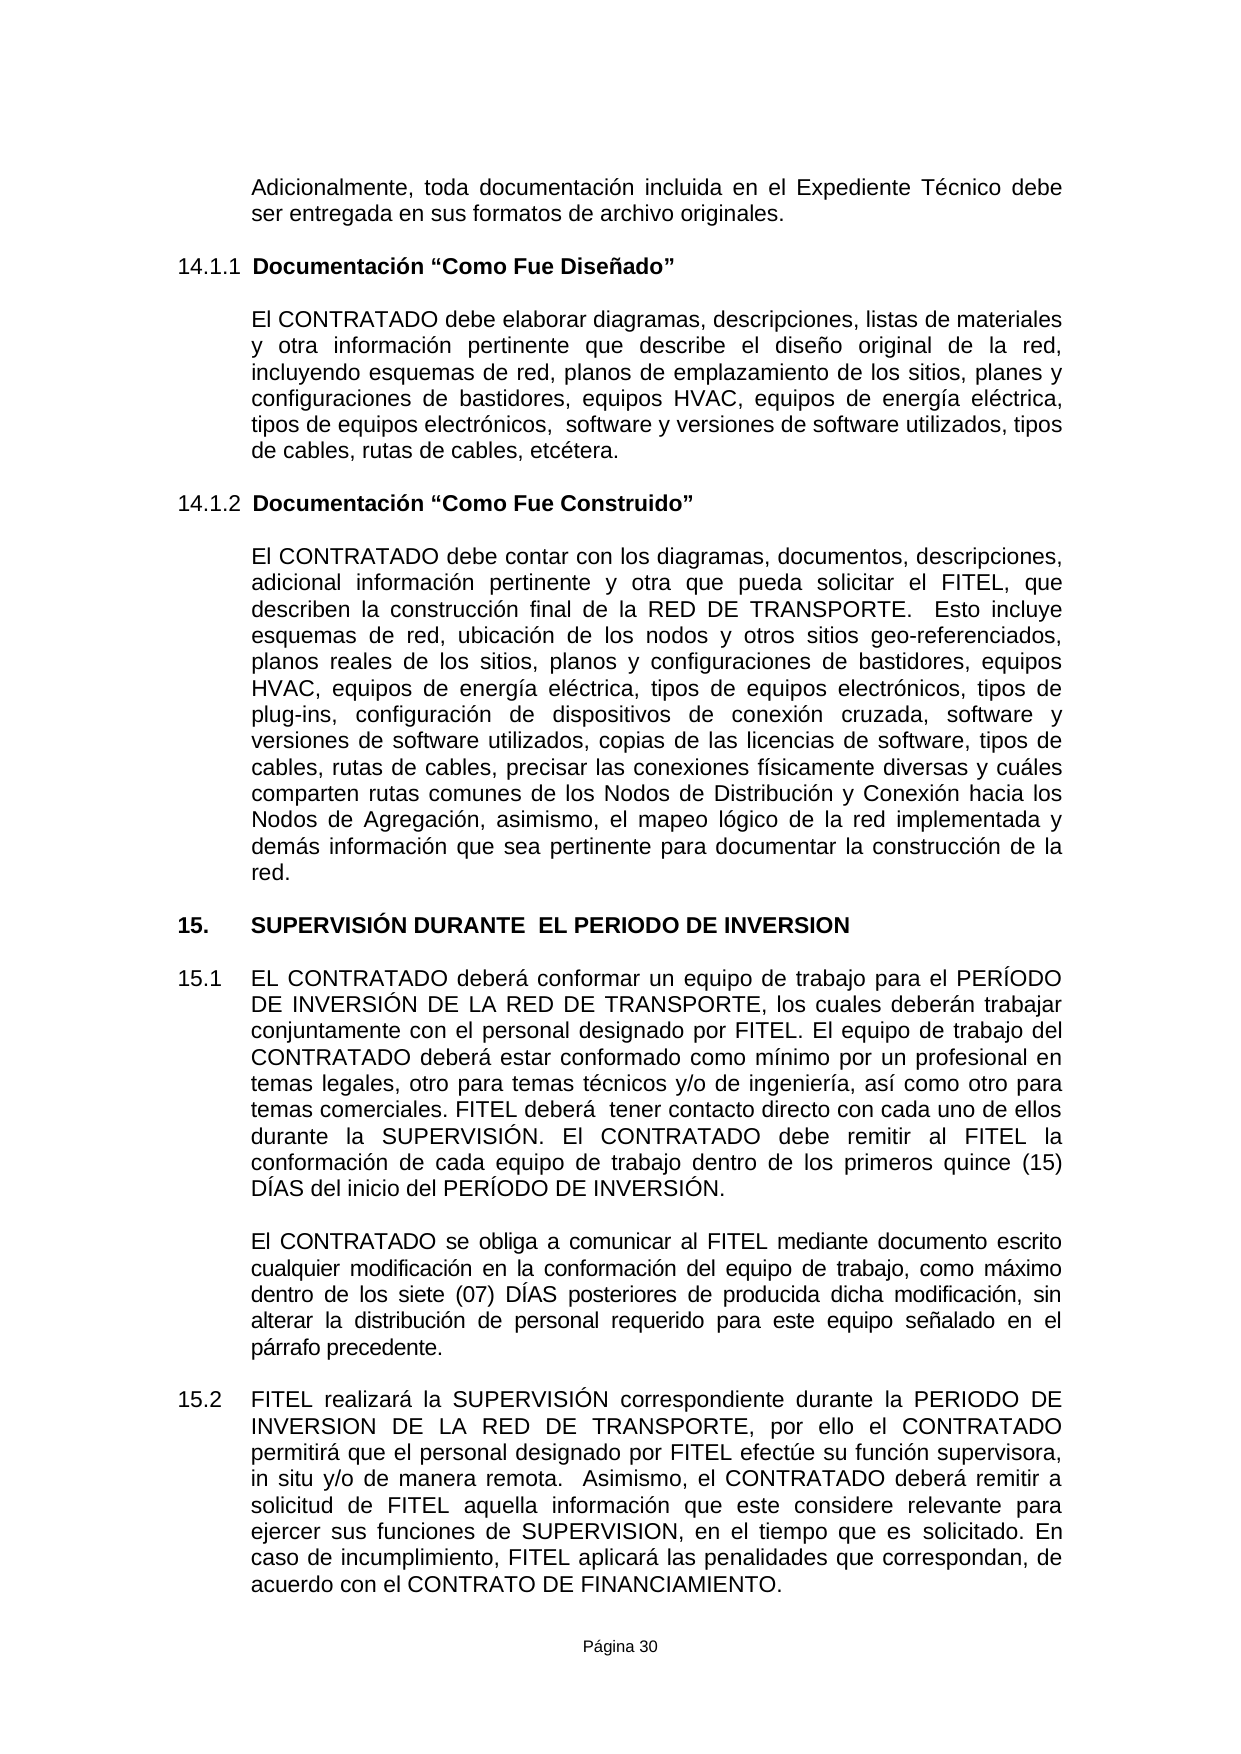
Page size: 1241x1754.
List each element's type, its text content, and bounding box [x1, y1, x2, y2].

list EL CONTRATADO deberá conformar un equipo de trabajo para el PERÍODO DE INVERSIÓN DE LA RED DE TRANSPORTE, los cuales deberán trabajar conjuntamente con el personal designado por FITEL. El equipo de trabajo del CONTRATADO deberá estar conformado como mínimo por un profesional en temas legales, otro para temas técnicos y/o de ingeniería, así como otro para temas comerciales. FITEL deberá tener contacto directo con cada uno de ellos durante la SUPERVISIÓN. El CONTRATADO debe remitir al FITEL la conformación de cada equipo de trabajo dentro de los primeros quince (15) DÍAS del inicio del PERÍODO DE INVERSIÓN. [177, 964, 1063, 1202]
list SUPERVISIÓN DURANTE EL PERIODO DE INVERSION [177, 912, 1063, 938]
list Documentación “Como Fue Diseñado” [177, 253, 1063, 279]
list FITEL realizará la SUPERVISIÓN correspondiente durante la PERIODO DE INVERSION DE LA RED DE TRANSPORTE, por ello el CONTRATADO permitirá que el personal designado por FITEL efectúe su función supervisora, in situ y/o de manera remota. Asimismo, el CONTRATADO deberá remitir a solicitud de FITEL aquella información que este considere relevante para ejercer sus funciones de SUPERVISION, en el tiempo que es solicitado. En caso de incumplimiento, FITEL aplicará las penalidades que correspondan, de acuerdo con el CONTRATO DE FINANCIAMIENTO. [177, 1386, 1063, 1597]
list Documentación “Como Fue Construido” [177, 490, 1063, 517]
list El CONTRATADO se obliga a comunicar al FITEL mediante documento escrito cualquier modificación en la conformación del equipo de trabajo, como máximo dentro de los siete (07) DÍAS posteriores de producida dicha modificación, sin alterar la distribución de personal requerido para este equipo señalado en el párrafo precedente. [251, 1228, 1063, 1360]
list El CONTRATADO debe contar con los diagramas, documentos, descripciones, adicional información pertinente y otra que pueda solicitar el FITEL, que describen la construcción final de la RED DE TRANSPORTE. Esto incluye esquemas de red, ubicación de los nodos y otros sitios geo-referenciados, planos reales de los sitios, planos y configuraciones de bastidores, equipos HVAC, equipos de energía eléctrica, tipos de equipos electrónicos, tipos de plug-ins, configuración de dispositivos de conexión cruzada, software y versiones de software utilizados, copias de las licencias de software, tipos de cables, rutas de cables, precisar las conexiones físicamente diversas y cuáles comparten rutas comunes de los Nodos de Distribución y Conexión hacia los Nodos de Agregación, asimismo, el mapeo lógico de la red implementada y demás información que sea pertinente para documentar la construcción de la red. [251, 543, 1063, 886]
list El CONTRATADO debe elaborar diagramas, descripciones, listas de materiales y otra información pertinente que describe el diseño original de la red, incluyendo esquemas de red, planos de emplazamiento de los sitios, planes y configuraciones de bastidores, equipos HVAC, equipos de energía eléctrica, tipos de equipos electrónicos, software y versiones de software utilizados, tipos de cables, rutas de cables, etcétera. [251, 306, 1063, 464]
list Adicionalmente, toda documentación incluida en el Expediente Técnico debe ser entregada en sus formatos de archivo originales. [251, 174, 1063, 227]
